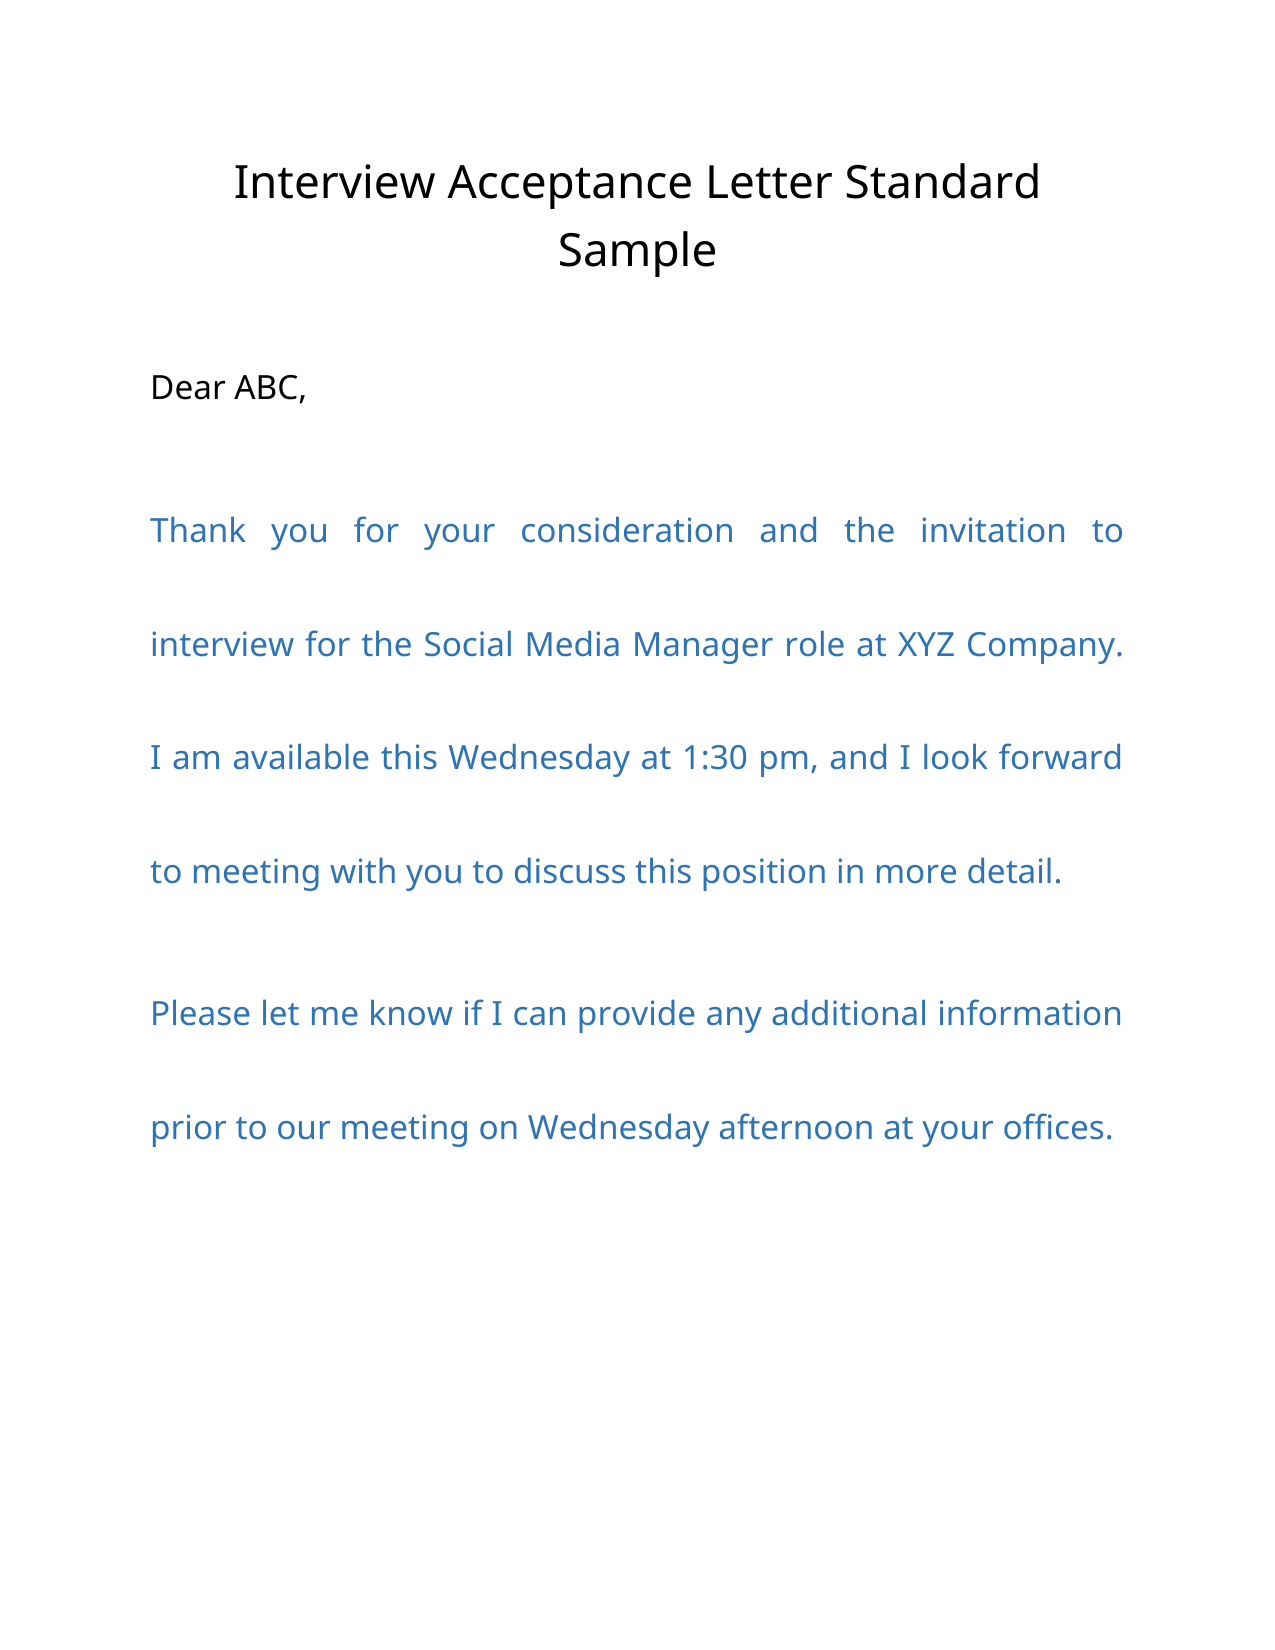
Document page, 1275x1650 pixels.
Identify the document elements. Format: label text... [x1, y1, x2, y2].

text Dear ABC, [150, 364, 1125, 409]
text Interview Acceptance Letter Standard Sample [150, 150, 1125, 280]
text Please let me know if I can provide any additional information prior to our meeting on Wednesday afternoon at your offices. [150, 990, 1125, 1149]
text Thank you for your consideration and the invitation to interview for the Social Media Manager role at XYZ Company. I am available this Wednesday at 1:30 pm, and I look forward to meeting with you to discuss this position in more detail. [150, 507, 1125, 893]
